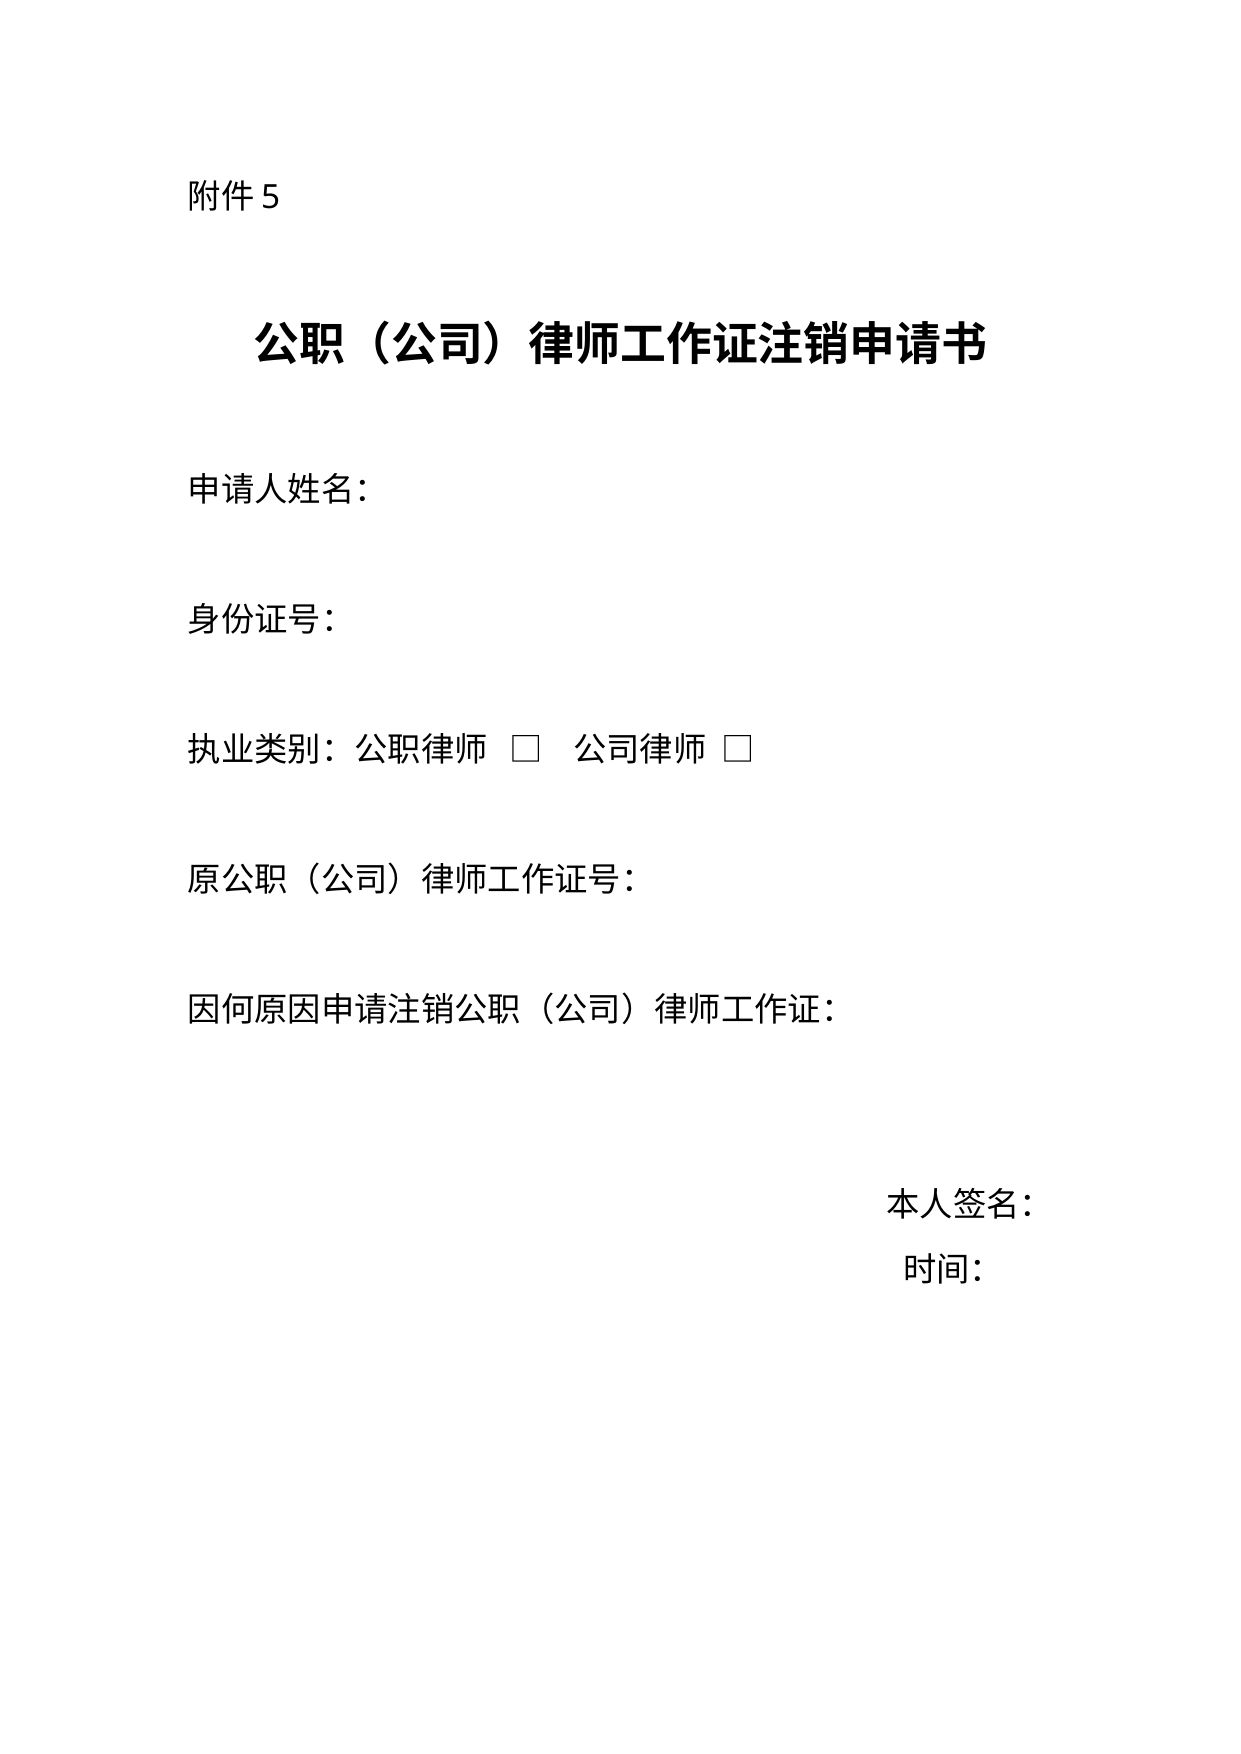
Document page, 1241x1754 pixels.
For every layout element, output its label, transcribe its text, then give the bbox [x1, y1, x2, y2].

text 原公职（公司）律师工作证号： [187, 844, 1053, 909]
text 申请人姓名： [187, 454, 1053, 519]
text 附件5 [187, 162, 1053, 227]
text 身份证号： [187, 584, 1053, 649]
text 本人签名： [187, 1169, 1053, 1234]
text 执业类别：公职律师 □ 公司律师 □ [187, 714, 1053, 779]
text 公职（公司）律师工作证注销申请书 [187, 292, 1053, 389]
text 时间： [187, 1234, 1003, 1299]
text 因何原因申请注销公职（公司）律师工作证： [187, 974, 1053, 1039]
